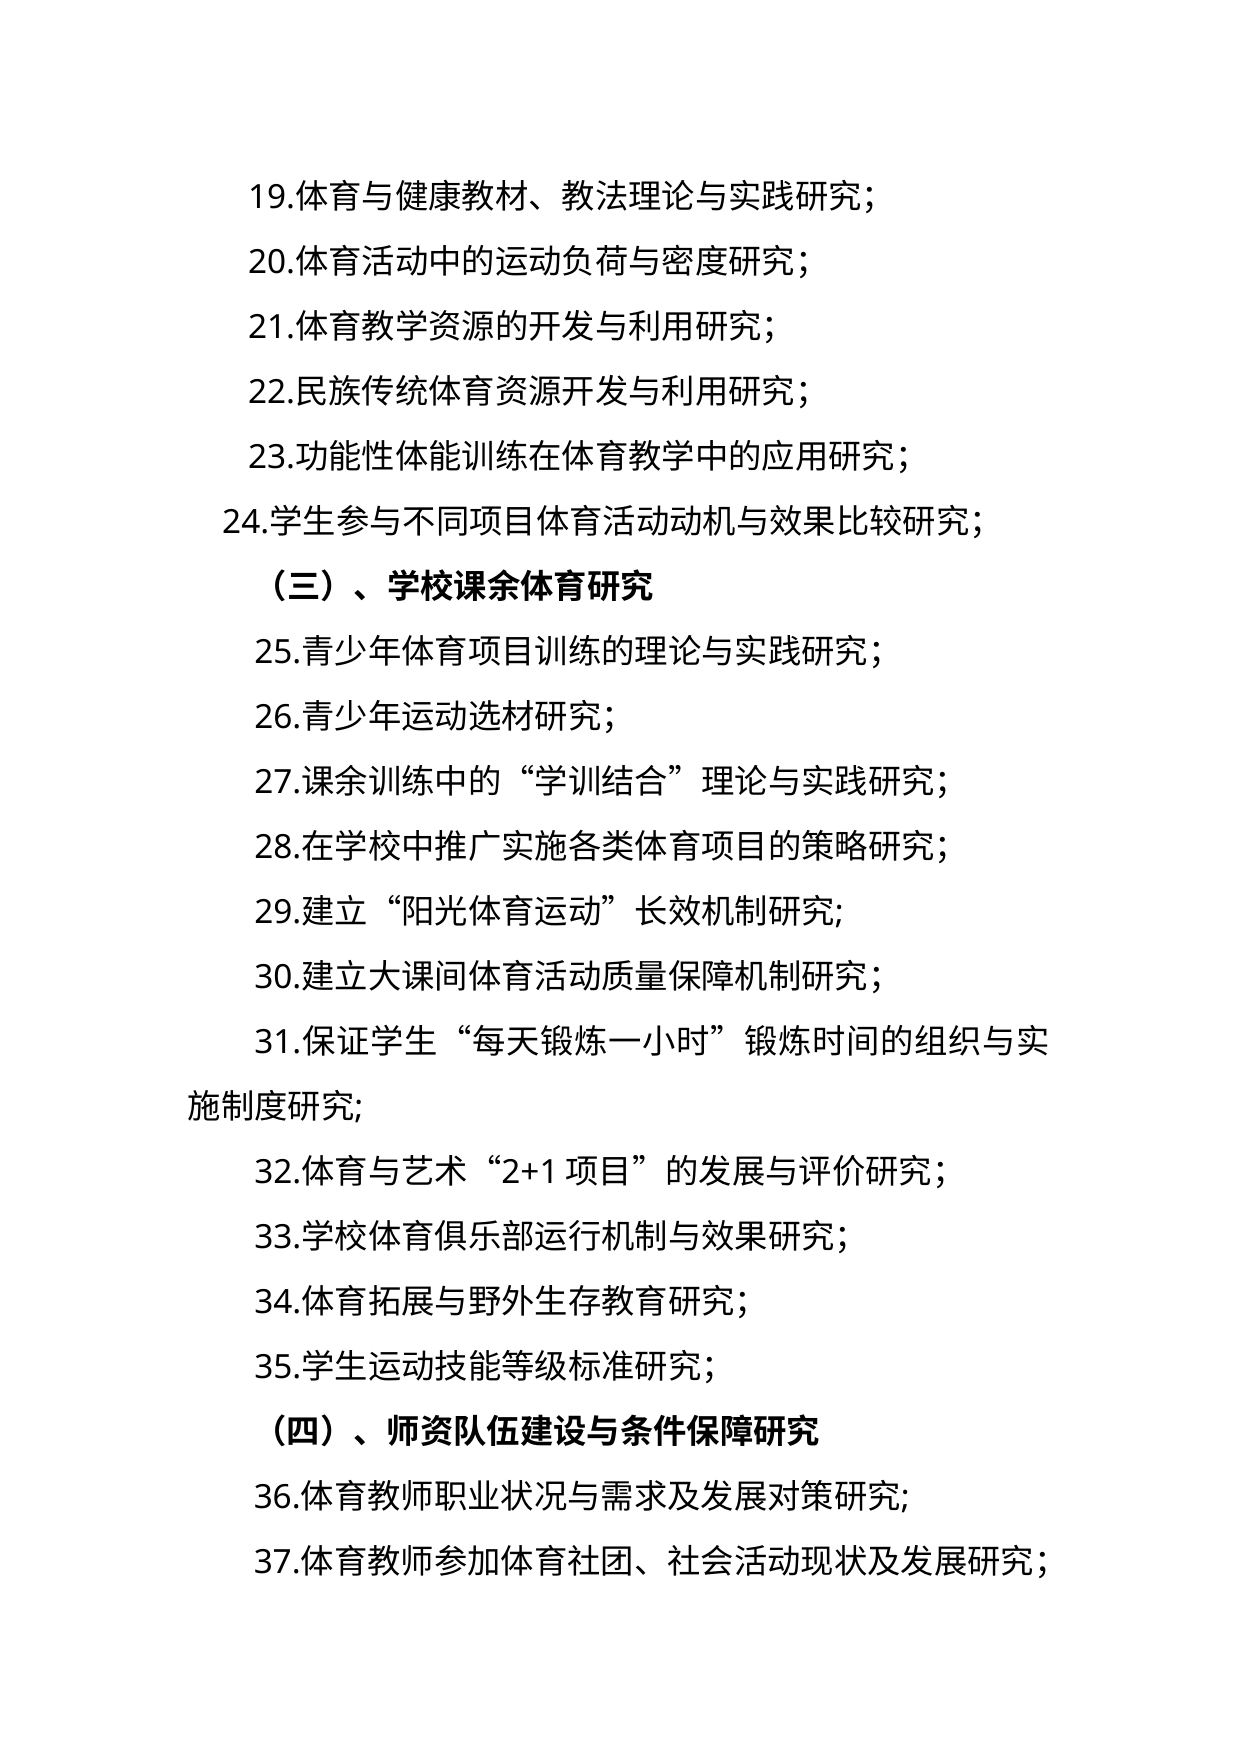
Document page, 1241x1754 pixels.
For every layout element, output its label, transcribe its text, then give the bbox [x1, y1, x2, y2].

text 37.体育教师参加体育社团、社会活动现状及发展研究； [187, 1527, 1053, 1592]
text 27.课余训练中的“学训结合”理论与实践研究； [187, 747, 1053, 812]
text 31.保证学生“每天锻炼一小时”锻炼时间的组织与实施制度研究; [187, 1007, 1053, 1137]
text 20.体育活动中的运动负荷与密度研究； [231, 227, 1053, 292]
text 23.功能性体能训练在体育教学中的应用研究； [231, 422, 1021, 487]
text 25.青少年体育项目训练的理论与实践研究； [187, 617, 1053, 682]
text 36.体育教师职业状况与需求及发展对策研究; [187, 1462, 1053, 1527]
text 22.民族传统体育资源开发与利用研究； [231, 357, 1053, 422]
text 28.在学校中推广实施各类体育项目的策略研究； [187, 812, 1053, 877]
text 24.学生参与不同项目体育活动动机与效果比较研究； [187, 487, 1053, 552]
text （四）、师资队伍建设与条件保障研究 [187, 1397, 1053, 1462]
text 32.体育与艺术“2+1项目”的发展与评价研究； [187, 1137, 1053, 1202]
text （三）、学校课余体育研究 [187, 552, 1053, 617]
text 35.学生运动技能等级标准研究； [187, 1332, 1053, 1397]
text 30.建立大课间体育活动质量保障机制研究； [187, 942, 1053, 1007]
text 26.青少年运动选材研究； [187, 682, 1053, 747]
text 33.学校体育俱乐部运行机制与效果研究； [187, 1202, 1053, 1267]
text 21.体育教学资源的开发与利用研究； [231, 292, 1053, 357]
text 29.建立“阳光体育运动”长效机制研究; [187, 877, 1053, 942]
text 34.体育拓展与野外生存教育研究； [187, 1267, 1053, 1332]
text 19.体育与健康教材、教法理论与实践研究； [231, 162, 1053, 227]
